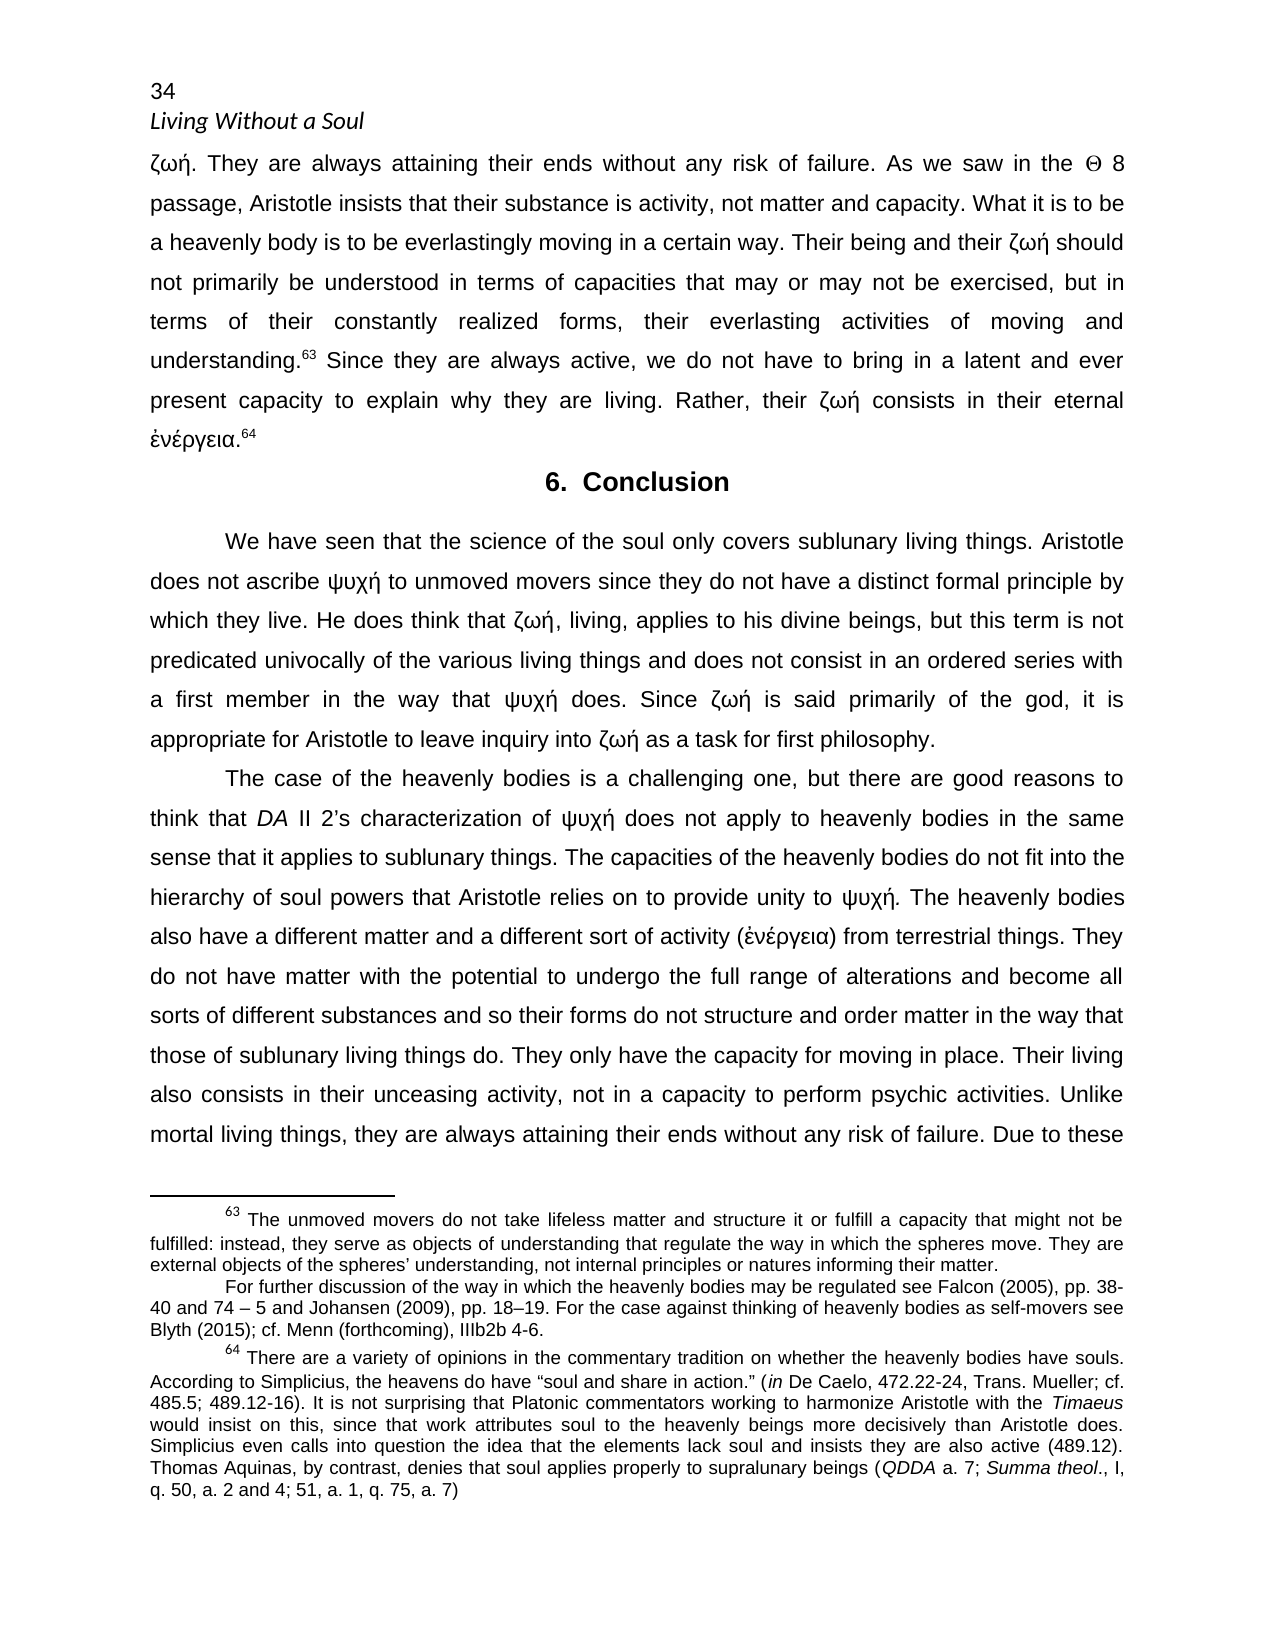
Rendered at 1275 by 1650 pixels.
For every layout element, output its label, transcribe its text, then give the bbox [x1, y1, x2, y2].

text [150, 150, 1125, 453]
list Conclusion [150, 466, 1125, 497]
text We have seen that the science of the soul only covers sublunary living things. Aristotle does not ascribe ψυχή to unmoved movers since they do not have a distinct formal principle by which they live. He does think that ζωή, living, applies to his divine beings, but this term is not predicated univocally of the various living things and does not consist in an ordered series with a first member in the way that ψυχή does. Since ζωή is said primarily of the god, it is appropriate for Aristotle to leave inquiry into ζωή as a task for first philosophy. [150, 528, 1125, 752]
text The case of the heavenly bodies is a challenging one, but there are good reasons to think that DA II 2’s characterization of ψυχή does not apply to heavenly bodies in the same sense that it applies to sublunary things. The capacities of the heavenly bodies do not fit into the hierarchy of soul powers that Aristotle relies on to provide unity to ψυχή. The heavenly bodies also have a different matter and a different sort of activity (ἐνέργεια) from terrestrial things. They do not have matter with the potential to undergo the full range of alterations and become all sorts of different substances and so their forms do not structure and order matter in the way that those of sublunary living things do. They only have the capacity for moving in place. Their living also consists in their unceasing activity, not in a capacity to perform psychic activities. Unlike mortal living things, they are always attaining their ends without any risk of failure. Due to these differences in being, the form of a sublunary living thing and the form of a heavenly body are fundamentally different sorts of entities. [150, 765, 1125, 1147]
